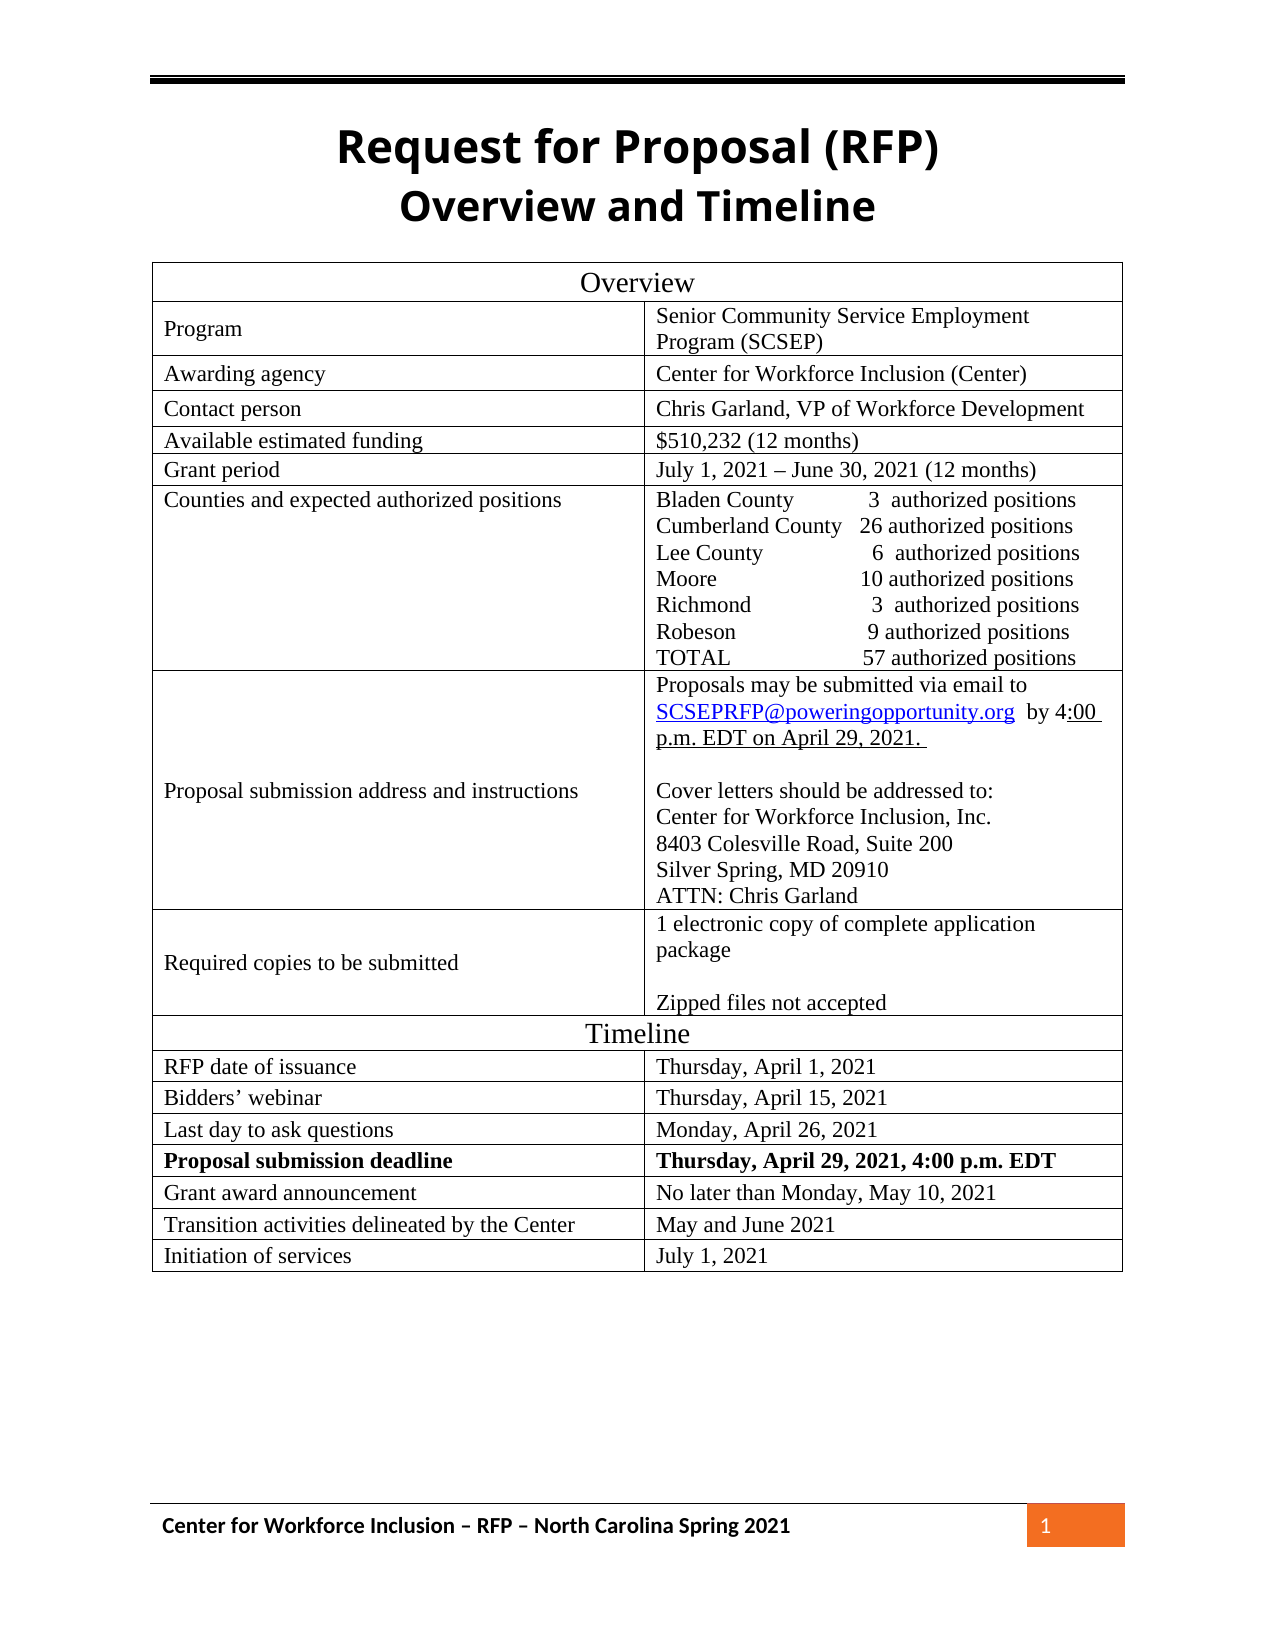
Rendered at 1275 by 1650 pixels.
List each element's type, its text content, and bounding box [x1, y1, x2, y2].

table_cell May and June 2021 [645, 1209, 1122, 1239]
table_cell Counties and expected authorized positions [153, 486, 644, 670]
table_cell Program [153, 302, 644, 354]
table_cell Grant period [153, 454, 644, 485]
table_cell Last day to ask questions [153, 1114, 644, 1144]
table_cell Transition activities delineated by the Center [153, 1209, 644, 1239]
table_cell $510,232 (12 months) [645, 427, 1122, 453]
table_cell July 1, 2021 – June 30, 2021 (12 months) [645, 454, 1122, 485]
table_cell Awarding agency [153, 356, 644, 390]
table_cell 1 electronic copy of complete application package Zipped files not accepted [645, 910, 1122, 1015]
table_cell Timeline [153, 1016, 1122, 1050]
table_cell No later than Monday, May 10, 2021 [645, 1177, 1122, 1207]
table_cell Required copies to be submitted [153, 910, 644, 1015]
table_cell Grant award announcement [153, 1177, 644, 1207]
table_cell Chris Garland, VP of Workforce Development [645, 391, 1122, 426]
table_cell Proposals may be submitted via email to SCSEPRFP@poweringopportunity.org by 4:00 p.m. EDT on April 29, 2021. Cover letters should be addressed to: Center for Workforce Inclusion, Inc. 8403 Colesville Road, Suite 200 Silver Spring, MD 20910 ATTN: Chris Garland [645, 671, 1122, 909]
table_cell Contact person [153, 391, 644, 426]
text Request for Proposal (RFP) [150, 114, 1125, 177]
table_cell Thursday, April 1, 2021 [645, 1051, 1122, 1081]
table_cell Monday, April 26, 2021 [645, 1114, 1122, 1144]
table_cell RFP date of issuance [153, 1051, 644, 1081]
table_header Overview [153, 263, 1122, 301]
table_cell Proposal submission deadline [153, 1145, 644, 1176]
table_cell Bidders’ webinar [153, 1082, 644, 1113]
table_cell Initiation of services [153, 1240, 644, 1271]
table_cell Senior Community Service Employment Program (SCSEP) [645, 302, 1122, 354]
table_cell Center for Workforce Inclusion (Center) [645, 356, 1122, 390]
table_cell July 1, 2021 [645, 1240, 1122, 1271]
table_cell Bladen County 3 authorized positions Cumberland County 26 authorized positions Lee County 6 authorized positions Moore 10 authorized positions Richmond 3 authorized positions Robeson 9 authorized positions TOTAL 57 authorized positions [645, 486, 1122, 670]
table_cell Thursday, April 15, 2021 [645, 1082, 1122, 1113]
text Overview and Timeline [150, 177, 1125, 262]
table_cell Proposal submission address and instructions [153, 671, 644, 909]
table_cell Thursday, April 29, 2021, 4:00 p.m. EDT [645, 1145, 1122, 1176]
table_cell Available estimated funding [153, 427, 644, 453]
